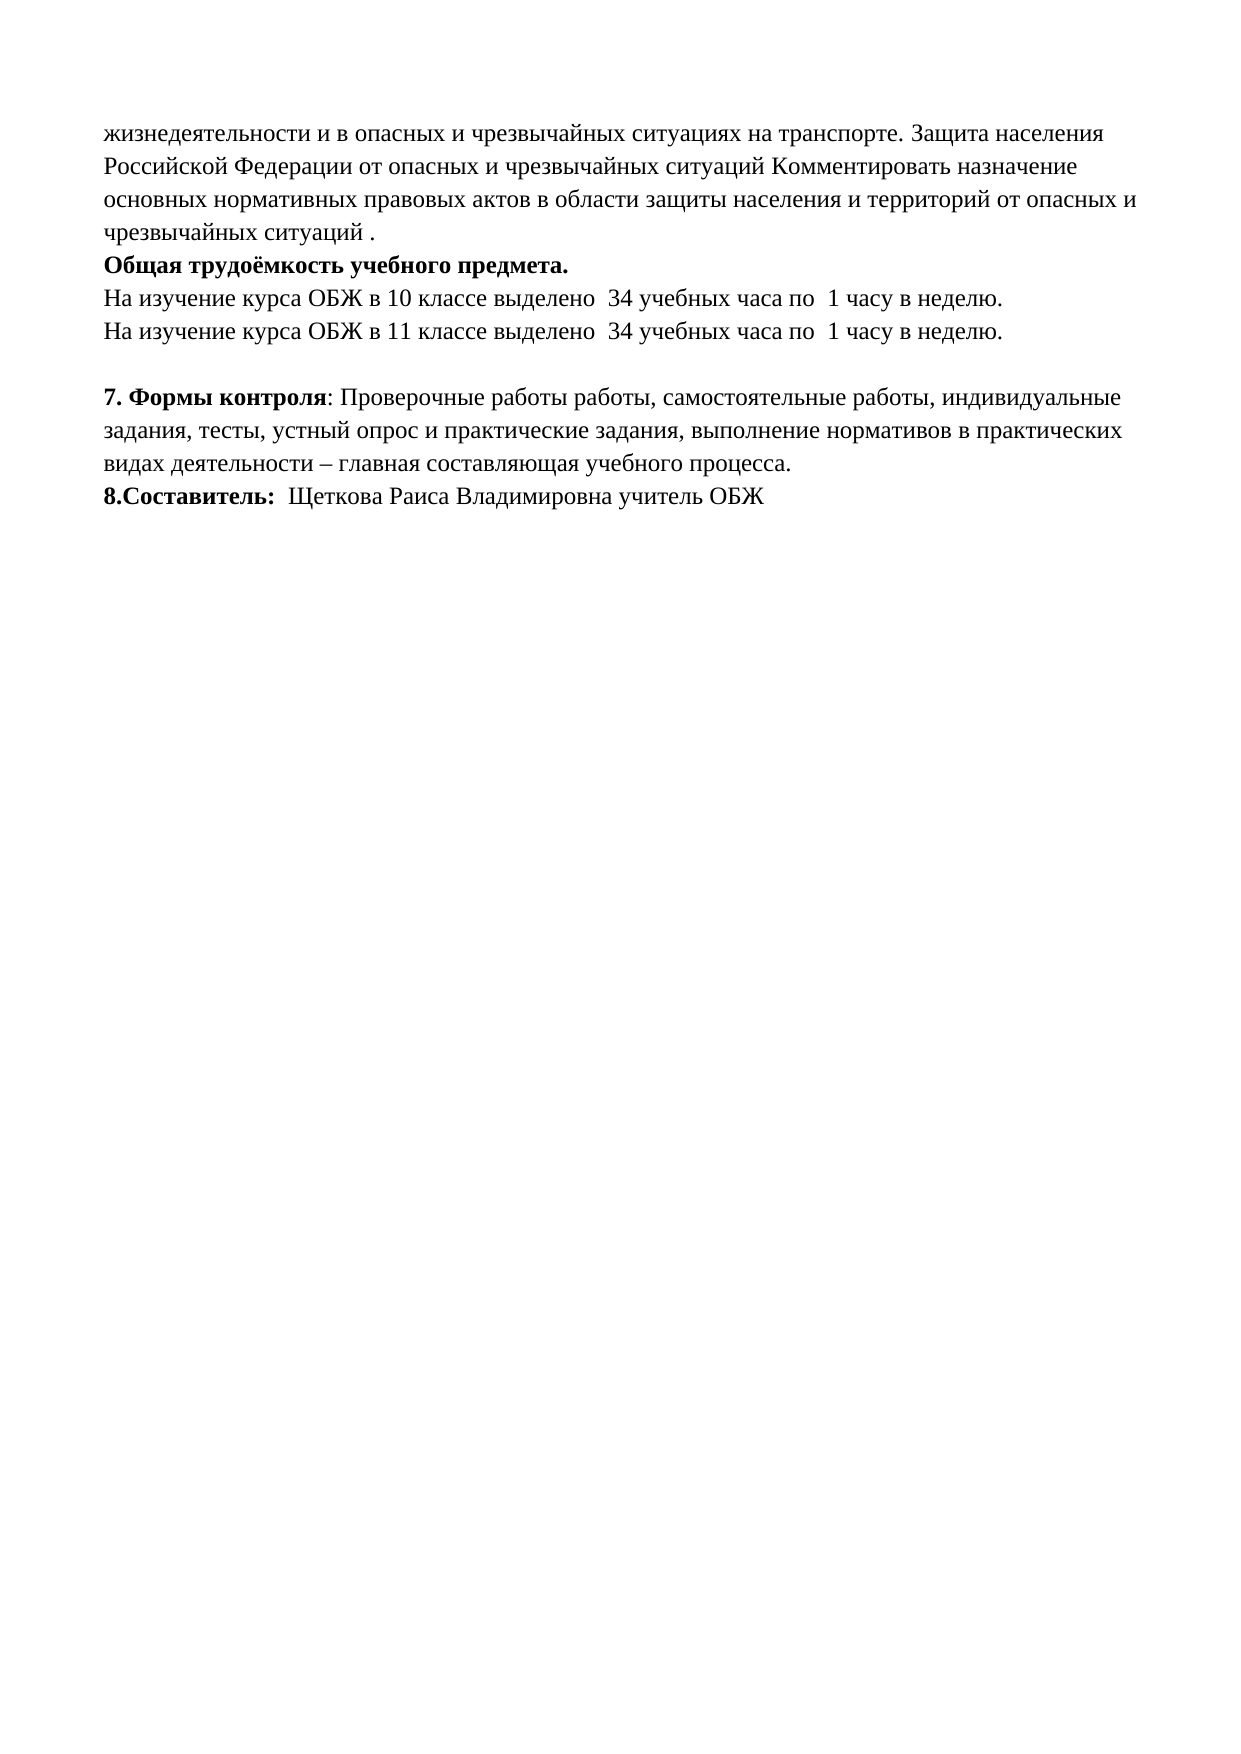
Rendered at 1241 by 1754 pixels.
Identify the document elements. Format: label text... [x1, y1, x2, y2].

text На изучение курса ОБЖ в 11 классе выделено 34 учебных часа по 1 часу в неделю. [103, 316, 1152, 345]
text Общая трудоёмкость учебного предмета. [103, 250, 1152, 279]
text 7. Формы контроля: Проверочные работы работы, самостоятельные работы, индивидуальные задания, тесты, устный опрос и практические задания, выполнение нормативов в практических видах деятельности – главная составляющая учебного процесса. [103, 382, 1152, 477]
text На изучение курса ОБЖ в 10 классе выделено 34 учебных часа по 1 часу в неделю. [103, 283, 1152, 312]
text 8.Составитель: Щеткова Раиса Владимировна учитель ОБЖ [103, 481, 1152, 510]
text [103, 118, 1152, 246]
